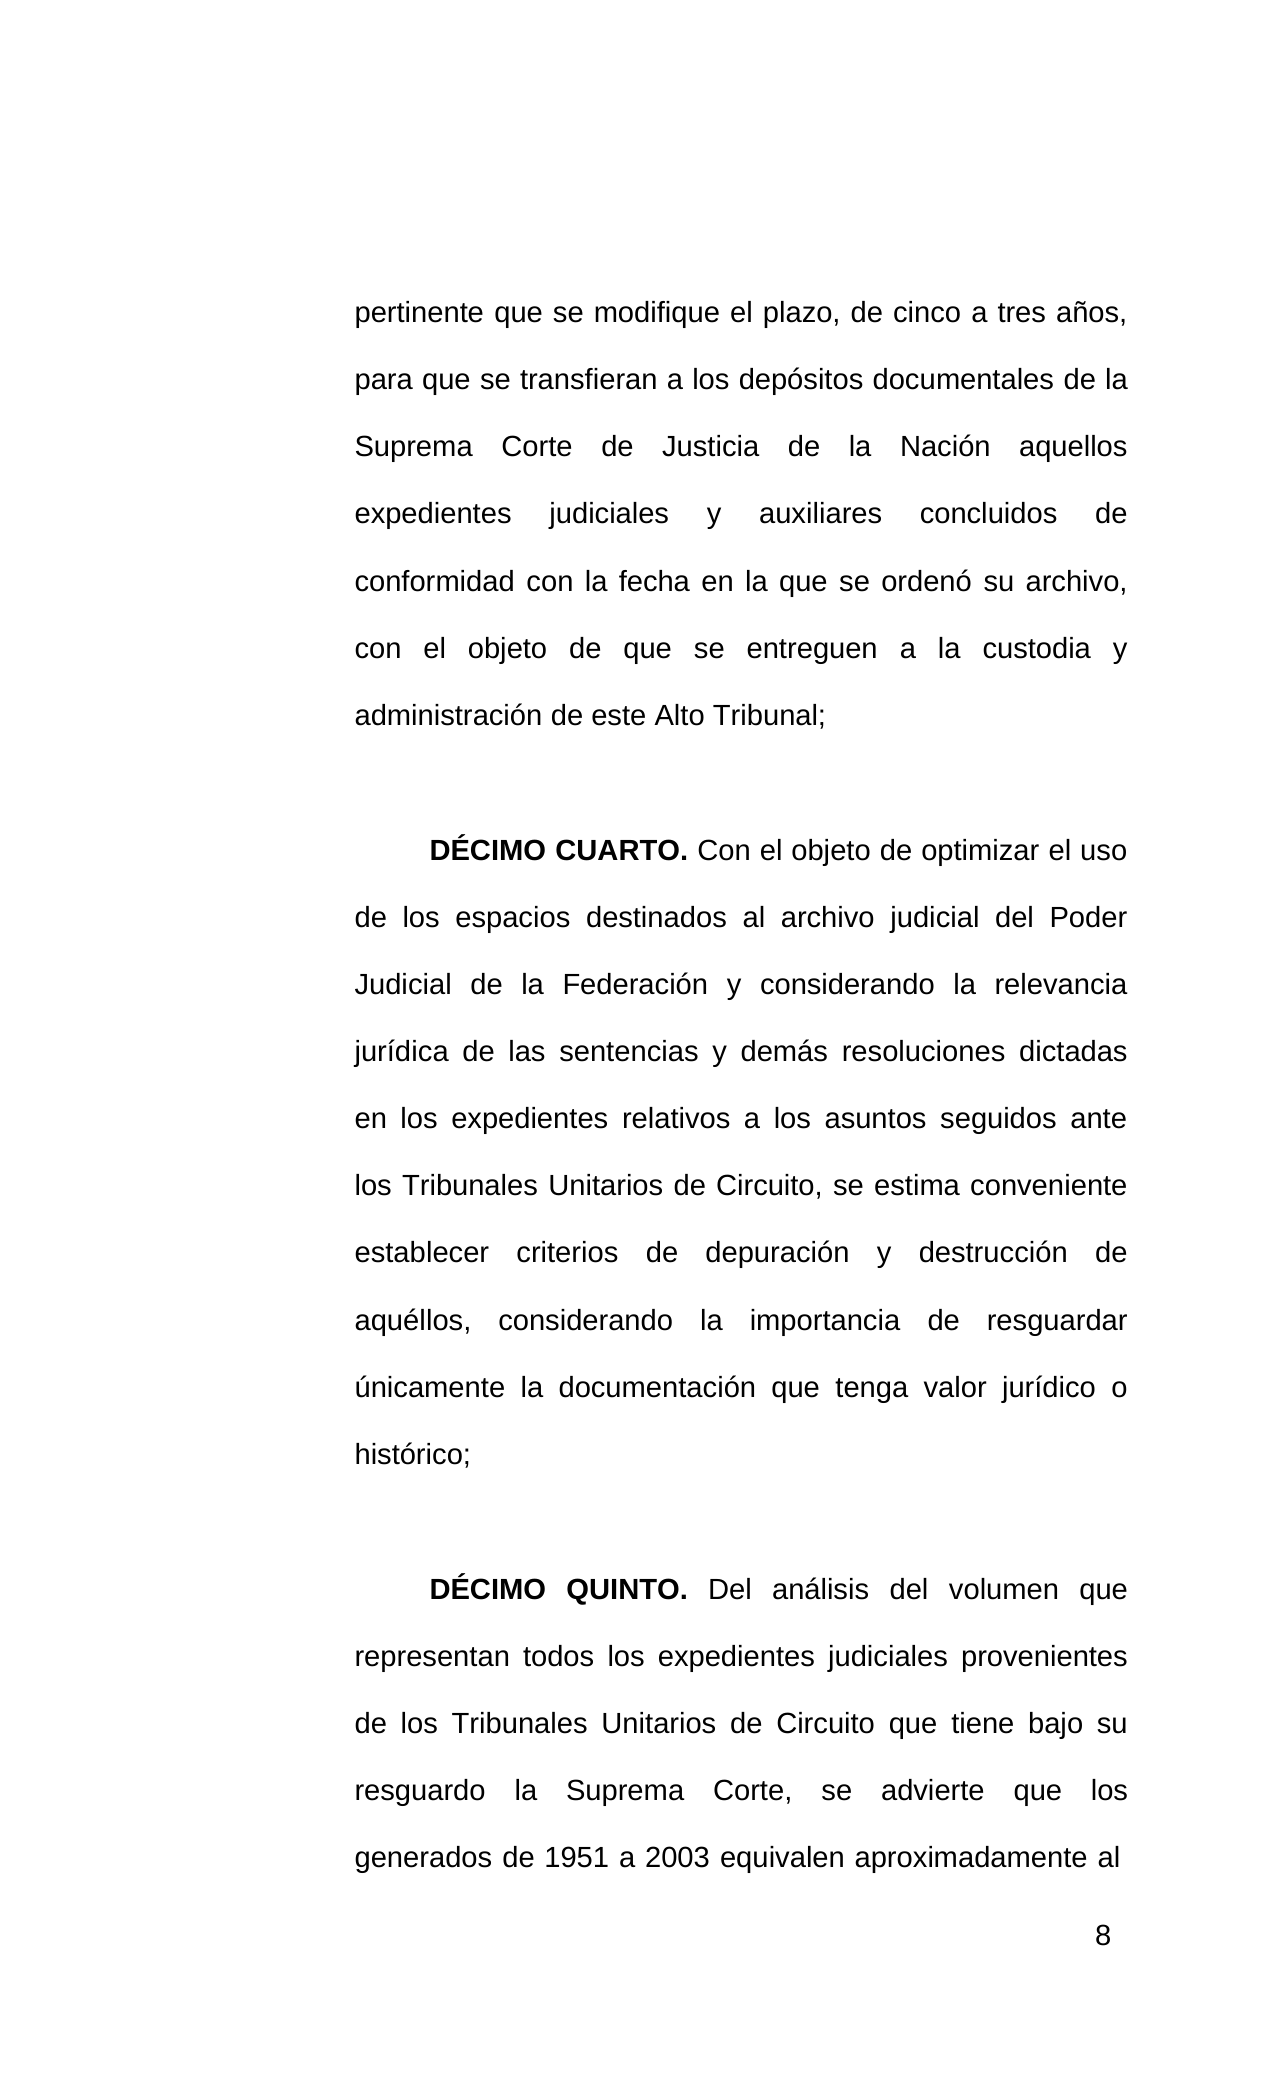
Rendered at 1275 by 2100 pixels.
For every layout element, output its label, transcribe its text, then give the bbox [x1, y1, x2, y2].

text pertinente que se modifique el plazo, de cinco a tres años, para que se transfieran a los depósitos documentales de la Suprema Corte de Justicia de la Nación aquellos expedientes judiciales y auxiliares concluidos de conformidad con la fecha en la que se ordenó su archivo, con el objeto de que se entreguen a la custodia y administración de este Alto Tribunal; [354, 295, 1128, 731]
text DÉCIMO CUARTO. Con el objeto de optimizar el uso de los espacios destinados al archivo judicial del Poder Judicial de la Federación y considerando la relevancia jurídica de las sentencias y demás resoluciones dictadas en los expedientes relativos a los asuntos seguidos ante los Tribunales Unitarios de Circuito, se estima conveniente establecer criterios de depuración y destrucción de aquéllos, considerando la importancia de resguardar únicamente la documentación que tenga valor jurídico o histórico; [354, 833, 1127, 1470]
text DÉCIMO QUINTO. Del análisis del volumen que representan todos los expedientes judiciales provenientes de los Tribunales Unitarios de Circuito que tiene bajo su resguardo la Suprema Corte, se advierte que los generados de 1951 a 2003 equivalen aproximadamente al [354, 1572, 1128, 1874]
